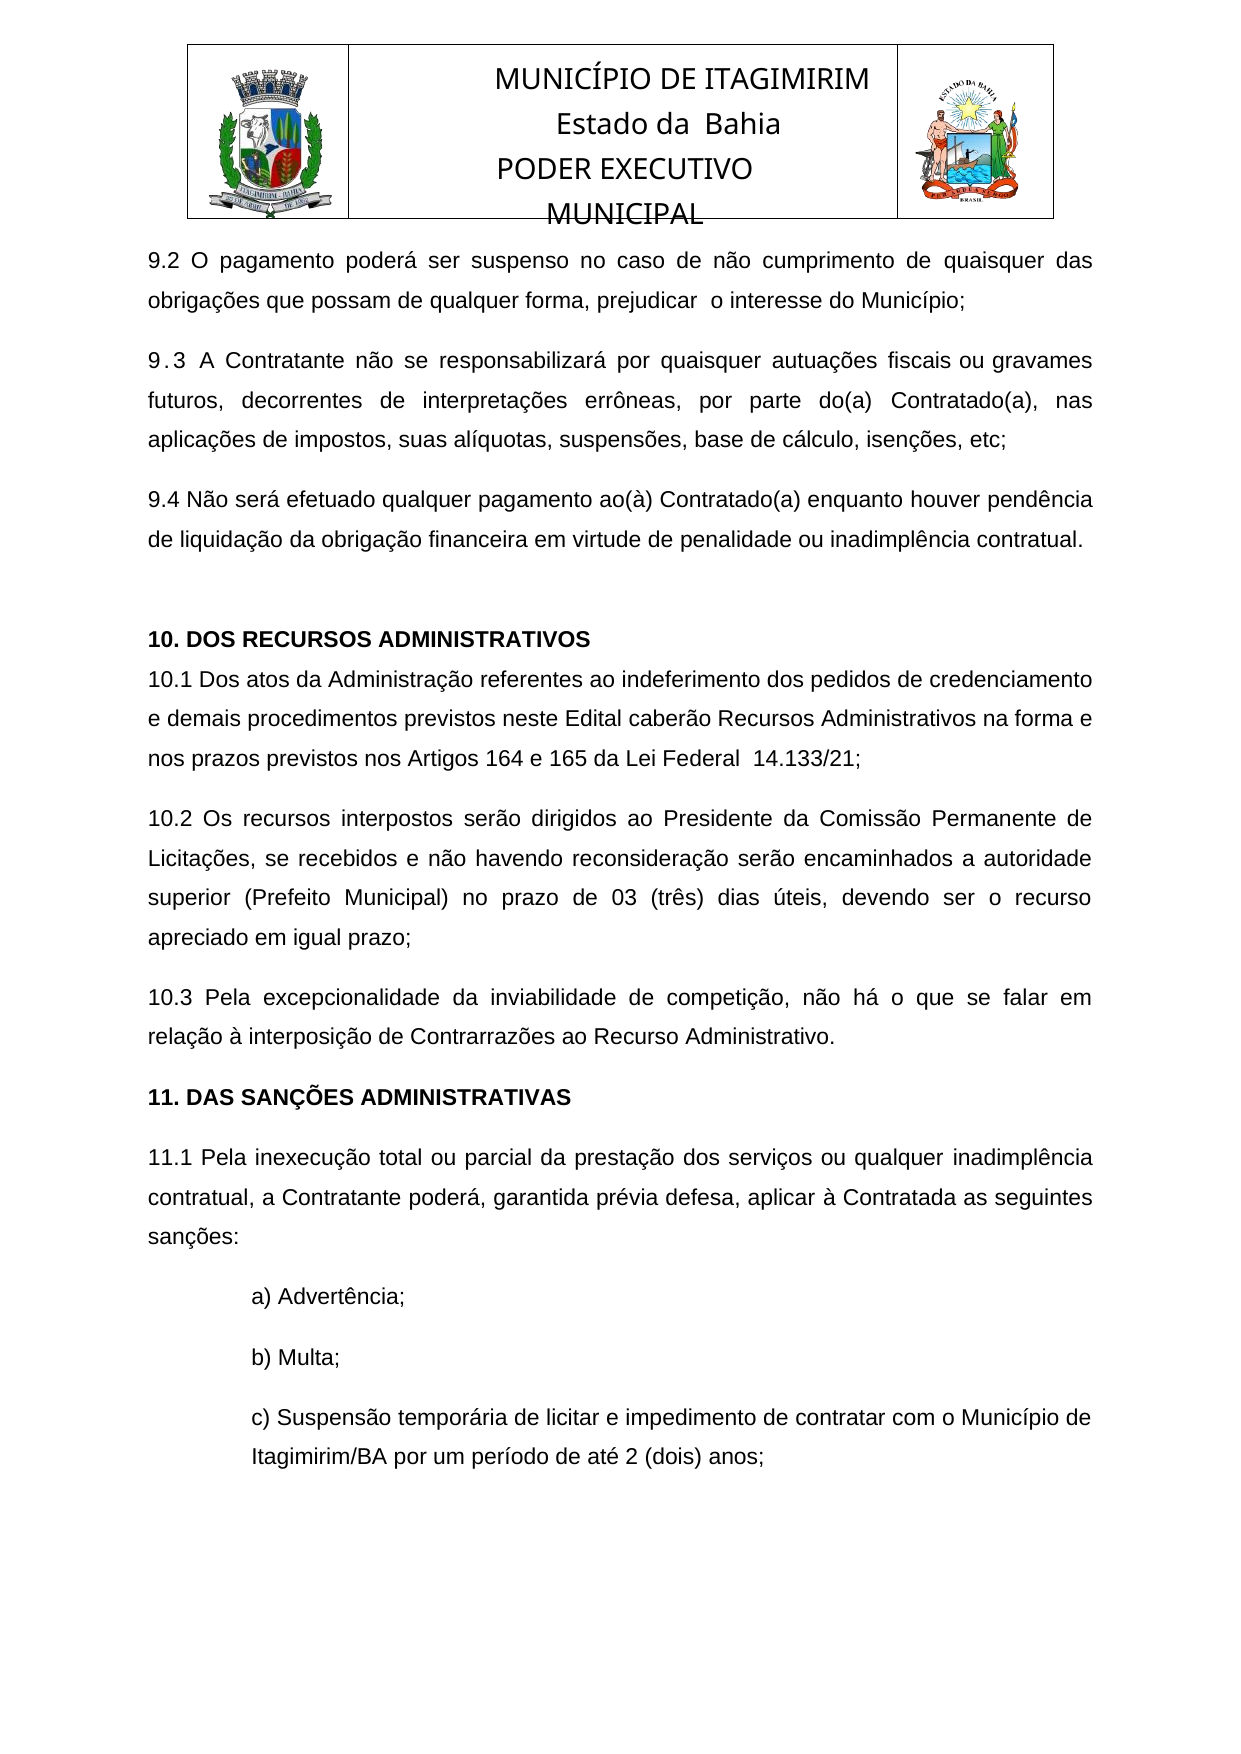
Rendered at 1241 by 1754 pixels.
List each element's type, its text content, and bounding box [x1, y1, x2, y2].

text a) Advertência; [251, 1283, 1093, 1309]
text 10.2 Os recursos interpostos serão dirigidos ao Presidente da Comissão Permanente de Licitações, se recebidos e não havendo reconsideração serão encaminhados a autoridade superior (Prefeito Municipal) no prazo de 03 (três) dias úteis, devendo ser o recurso apreciado em igual prazo; [148, 805, 1093, 950]
text b) Multa; [251, 1343, 1093, 1370]
text 9.2 O pagamento poderá ser suspenso no caso de não cumprimento de quaisquer das obrigações que possam de qualquer forma, prejudicar o interesse do Município; [148, 247, 1093, 313]
text 10.1 Dos atos da Administração referentes ao indeferimento dos pedidos de credenciamento e demais procedimentos previstos neste Edital caberão Recursos Administrativos na forma e nos prazos previstos nos Artigos 164 e 165 da Lei Federal 14.133/21; [148, 666, 1093, 771]
text 9.4 Não será efetuado qualquer pagamento ao(à) Contratado(a) enquanto houver pendência de liquidação da obrigação financeira em virtude de penalidade ou inadimplência contratual. [148, 486, 1093, 552]
text 11.1 Pela inexecução total ou parcial da prestação dos serviços ou qualquer inadimplência contratual, a Contratante poderá, garantida prévia defesa, aplicar à Contratada as seguintes sanções: [148, 1144, 1093, 1249]
text 11. DAS SANÇÕES ADMINISTRATIVAS [148, 1084, 1093, 1110]
picture [208, 69, 332, 218]
picture [915, 80, 1019, 202]
text 10.3 Pela excepcionalidade da inviabilidade de competição, não há o que se falar em relação à interposição de Contrarrazões ao Recurso Administrativo. [148, 984, 1093, 1050]
text 9.3 A Contratante não se responsabilizará por quaisquer autuações fiscais ou gravames futuros, decorrentes de interpretações errôneas, por parte do(a) Contratado(a), nas aplicações de impostos, suas alíquotas, suspensões, base de cálculo, isenções, etc; [148, 347, 1093, 452]
text 10. DOS RECURSOS ADMINISTRATIVOS [148, 626, 1093, 653]
text c) Suspensão temporária de licitar e impedimento de contratar com o Município de Itagimirim/BA por um período de até 2 (dois) anos; [251, 1404, 1093, 1470]
